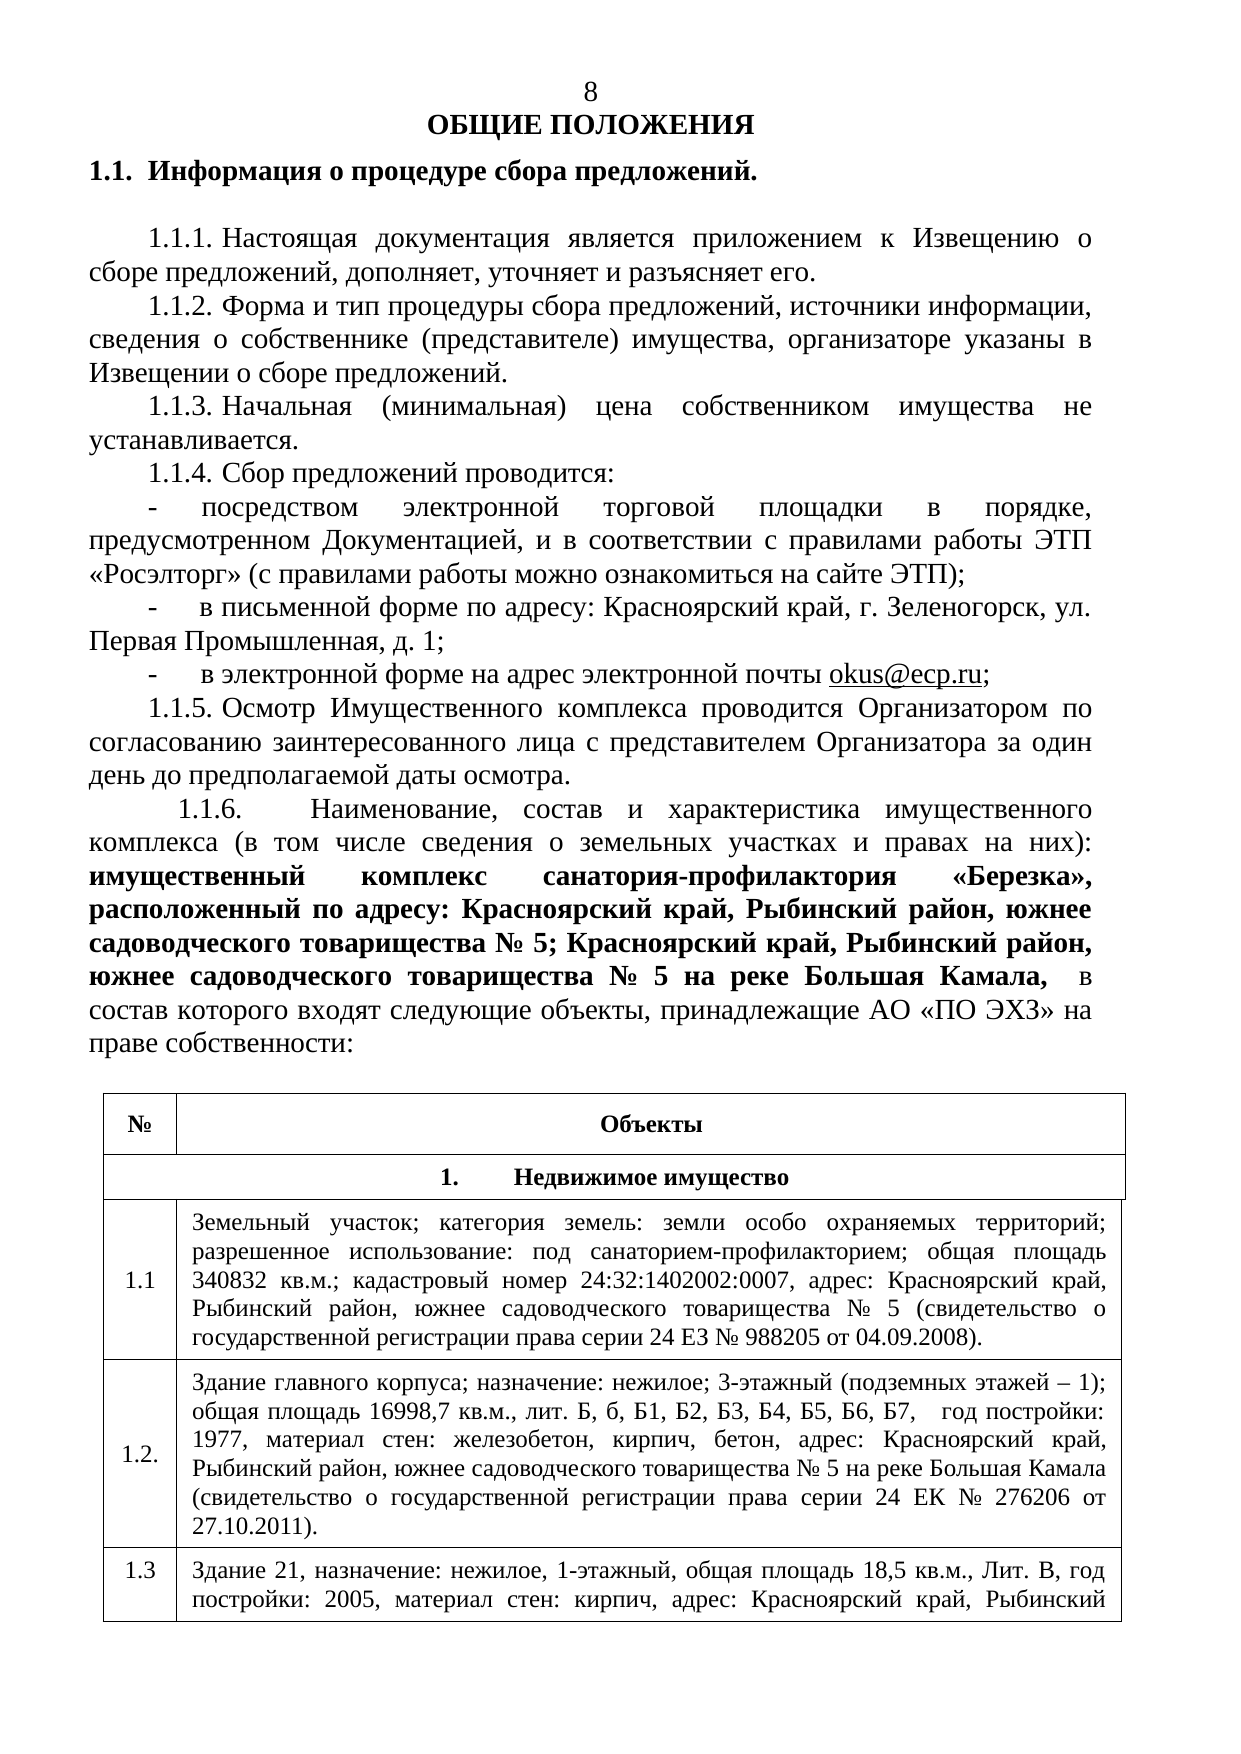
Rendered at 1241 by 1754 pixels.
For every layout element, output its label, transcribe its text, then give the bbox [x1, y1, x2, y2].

subtitle Информация о процедуре сбора предложений. [89, 153, 1092, 187]
text Начальная (минимальная) цена собственником имущества не устанавливается. [89, 388, 1092, 455]
text ОБЩИЕ ПОЛОЖЕНИЯ [89, 107, 1092, 141]
table_header Объекты [177, 1094, 1125, 1154]
text Форма и тип процедуры сбора предложений, источники информации, сведения о собственнике (представителе) имущества, организаторе указаны в Извещении о сборе предложений. [89, 288, 1092, 388]
list - в электронной форме на адрес электронной почты okus@ecp.ru; [148, 657, 1092, 690]
list - в письменной форме по адресу: Красноярский край, г. Зеленогорск, ул. Первая Промышленная, д. 1; [89, 589, 1092, 657]
table_cell Здание главного корпуса; назначение: нежилое; 3-этажный (подземных этажей – 1); общая площадь 16998,7 кв.м., лит. Б, б, Б1, Б2, Б3, Б4, Б5, Б6, Б7, год постройки: 1977, материал стен: железобетон, кирпич, бетон, адрес: Красноярский край, Рыбинский район, южнее садоводческого товарищества № 5 на реке Большая Камала (свидетельство о государственной регистрации права серии 24 ЕК № 276206 от 27.10.2011). [177, 1360, 1121, 1547]
text Наименование, состав и характеристика имущественного комплекса (в том числе сведения о земельных участках и правах на них): имущественный комплекс санатория-профилактория «Березка», расположенный по адресу: Красноярский край, Рыбинский район, южнее садоводческого товарищества № 5; Красноярский край, Рыбинский район, южнее садоводческого товарищества № 5 на реке Большая Камала, в состав которого входят следующие объекты, принадлежащие АО «ПО ЭХЗ» на праве собственности: [89, 791, 1092, 1059]
table_cell Земельный участок; категория земель: земли особо охраняемых территорий; разрешенное использование: под санаторием-профилакторием; общая площадь 340832 кв.м.; кадастровый номер 24:32:1402002:0007, адрес: Красноярский край, Рыбинский район, южнее садоводческого товарищества № 5 (свидетельство о государственной регистрации права серии 24 ЕЗ № 988205 от 04.09.2008). [177, 1200, 1121, 1358]
text Настоящая документация является приложением к Извещению о сборе предложений, дополняет, уточняет и разъясняет его. [89, 221, 1092, 288]
table_cell 1.3 [104, 1548, 176, 1621]
text Сбор предложений проводится: [89, 455, 1092, 489]
table_cell 1.1 [104, 1200, 176, 1358]
list - посредством электронной торговой площадки в порядке, предусмотренном Документацией, и в соответствии с правилами работы ЭТП «Росэлторг» (с правилами работы можно ознакомиться на сайте ЭТП); [89, 489, 1092, 589]
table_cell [177, 1548, 1121, 1621]
table_cell 1.2. [104, 1360, 176, 1547]
text Осмотр Имущественного комплекса проводится Организатором по согласованию заинтересованного лица с представителем Организатора за один день до предполагаемой даты осмотра. [89, 690, 1092, 791]
table_cell Недвижимое имущество [104, 1155, 1125, 1199]
table_header № [104, 1094, 176, 1154]
